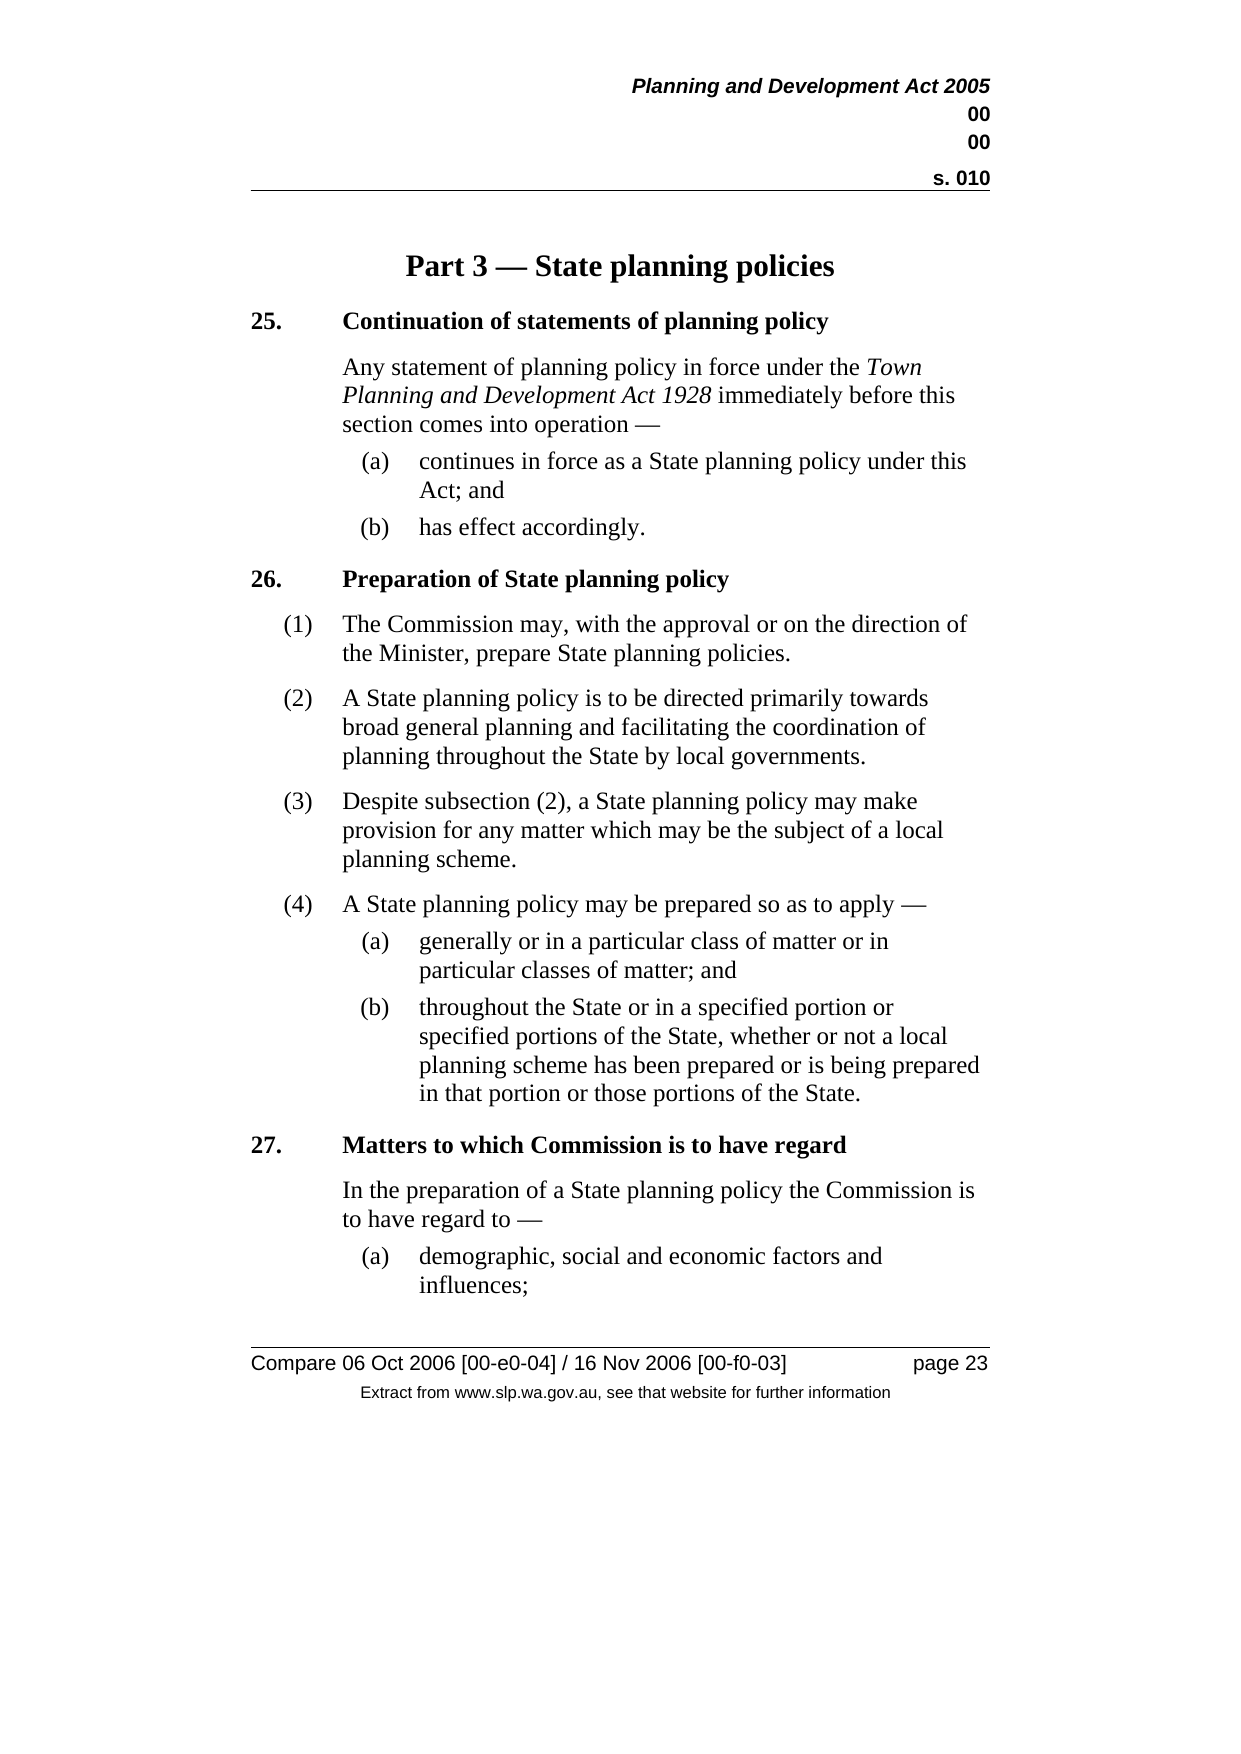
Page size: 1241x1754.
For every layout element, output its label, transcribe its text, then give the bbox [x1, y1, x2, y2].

text (3) Despite subsection (2), a State planning policy may make provision for any matter which may be the subject of a local planning scheme. [251, 786, 990, 873]
subtitle 25. Continuation of statements of planning policy [251, 306, 990, 335]
text Any statement of planning policy in force under the Town Planning and Development Act 1928 immediately before this section comes into operation — [251, 352, 990, 438]
text (a) continues in force as a State planning policy under this Act; and [251, 446, 990, 504]
text (b) has effect accordingly. [251, 512, 990, 541]
text (2) A State planning policy is to be directed primarily towards broad general planning and facilitating the coordination of planning throughout the State by local governments. [251, 683, 990, 770]
text In the preparation of a State planning policy the Commission is to have regard to — [251, 1176, 990, 1233]
subtitle Part 3 — State planning policies [251, 247, 990, 283]
subtitle 27. Matters to which Commission is to have regard [251, 1130, 990, 1159]
text (b) throughout the State or in a specified portion or specified portions of the State, whether or not a local planning scheme has been prepared or is being prepared in that portion or those portions of the State. [251, 992, 990, 1107]
text (a) generally or in a particular class of matter or in particular classes of matter; and [251, 926, 990, 984]
text (1) The Commission may, with the approval or on the direction of the Minister, prepare State planning policies. [251, 609, 990, 667]
subtitle 26. Preparation of State planning policy [251, 564, 990, 593]
text (4) A State planning policy may be prepared so as to apply — [251, 889, 990, 918]
text (a) demographic, social and economic factors and influences; [251, 1241, 990, 1299]
